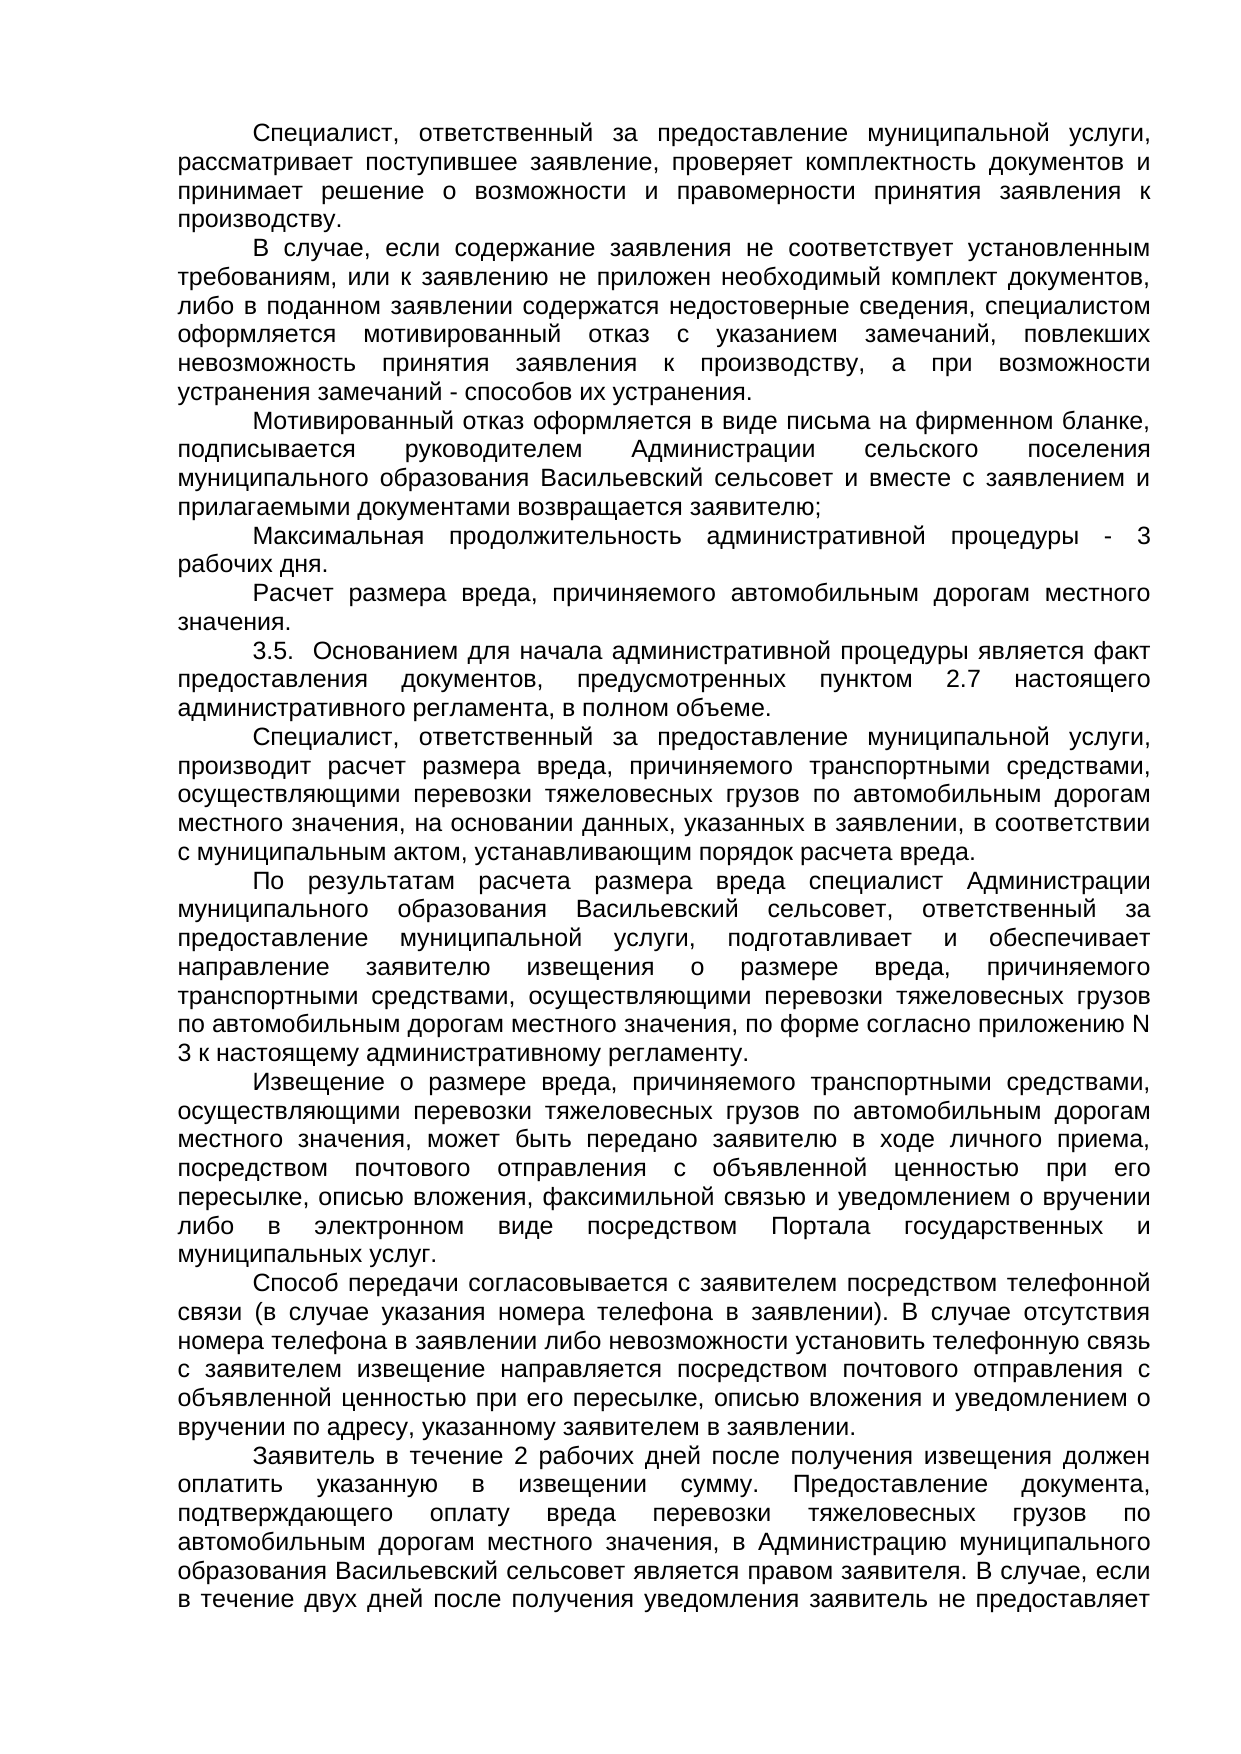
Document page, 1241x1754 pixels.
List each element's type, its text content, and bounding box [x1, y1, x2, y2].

text Извещение о размере вреда, причиняемого транспортными средствами, осуществляющими перевозки тяжеловесных грузов по автомобильным дорогам местного значения, может быть передано заявителю в ходе личного приема, посредством почтового отправления с объявленной ценностью при его пересылке, описью вложения, факсимильной связью и уведомлением о вручении либо в электронном виде посредством Портала государственных и муниципальных услуг. [177, 1067, 1152, 1268]
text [177, 1441, 1152, 1613]
text Расчет размера вреда, причиняемого автомобильным дорогам местного значения. [177, 578, 1152, 636]
text Максимальная продолжительность административной процедуры - 3 рабочих дня. [177, 521, 1152, 578]
text В случае, если содержание заявления не соответствует установленным требованиям, или к заявлению не приложен необходимый комплект документов, либо в поданном заявлении содержатся недостоверные сведения, специалистом оформляется мотивированный отказ с указанием замечаний, повлекших невозможность принятия заявления к производству, а при возможности устранения замечаний - способов их устранения. [177, 233, 1152, 406]
text Специалист, ответственный за предоставление муниципальной услуги, рассматривает поступившее заявление, проверяет комплектность документов и принимает решение о возможности и правомерности принятия заявления к производству. [177, 118, 1152, 233]
text По результатам расчета размера вреда специалист Администрации муниципального образования Васильевский сельсовет, ответственный за предоставление муниципальной услуги, подготавливает и обеспечивает направление заявителю извещения о размере вреда, причиняемого транспортными средствами, осуществляющими перевозки тяжеловесных грузов по автомобильным дорогам местного значения, по форме согласно приложению N 3 к настоящему административному регламенту. [177, 866, 1152, 1067]
text Специалист, ответственный за предоставление муниципальной услуги, производит расчет размера вреда, причиняемого транспортными средствами, осуществляющими перевозки тяжеловесных грузов по автомобильным дорогам местного значения, на основании данных, указанных в заявлении, в соответствии с муниципальным актом, устанавливающим порядок расчета вреда. [177, 722, 1152, 866]
text Мотивированный отказ оформляется в виде письма на фирменном бланке, подписывается руководителем Администрации сельского поселения муниципального образования Васильевский сельсовет и вместе с заявлением и прилагаемыми документами возвращается заявителю; [177, 406, 1152, 521]
text 3.5. Основанием для начала административной процедуры является факт предоставления документов, предусмотренных пунктом 2.7 настоящего административного регламента, в полном объеме. [177, 636, 1152, 722]
text Способ передачи согласовывается с заявителем посредством телефонной связи (в случае указания номера телефона в заявлении). В случае отсутствия номера телефона в заявлении либо невозможности установить телефонную связь с заявителем извещение направляется посредством почтового отправления с объявленной ценностью при его пересылке, описью вложения и уведомлением о вручении по адресу, указанному заявителем в заявлении. [177, 1268, 1152, 1441]
